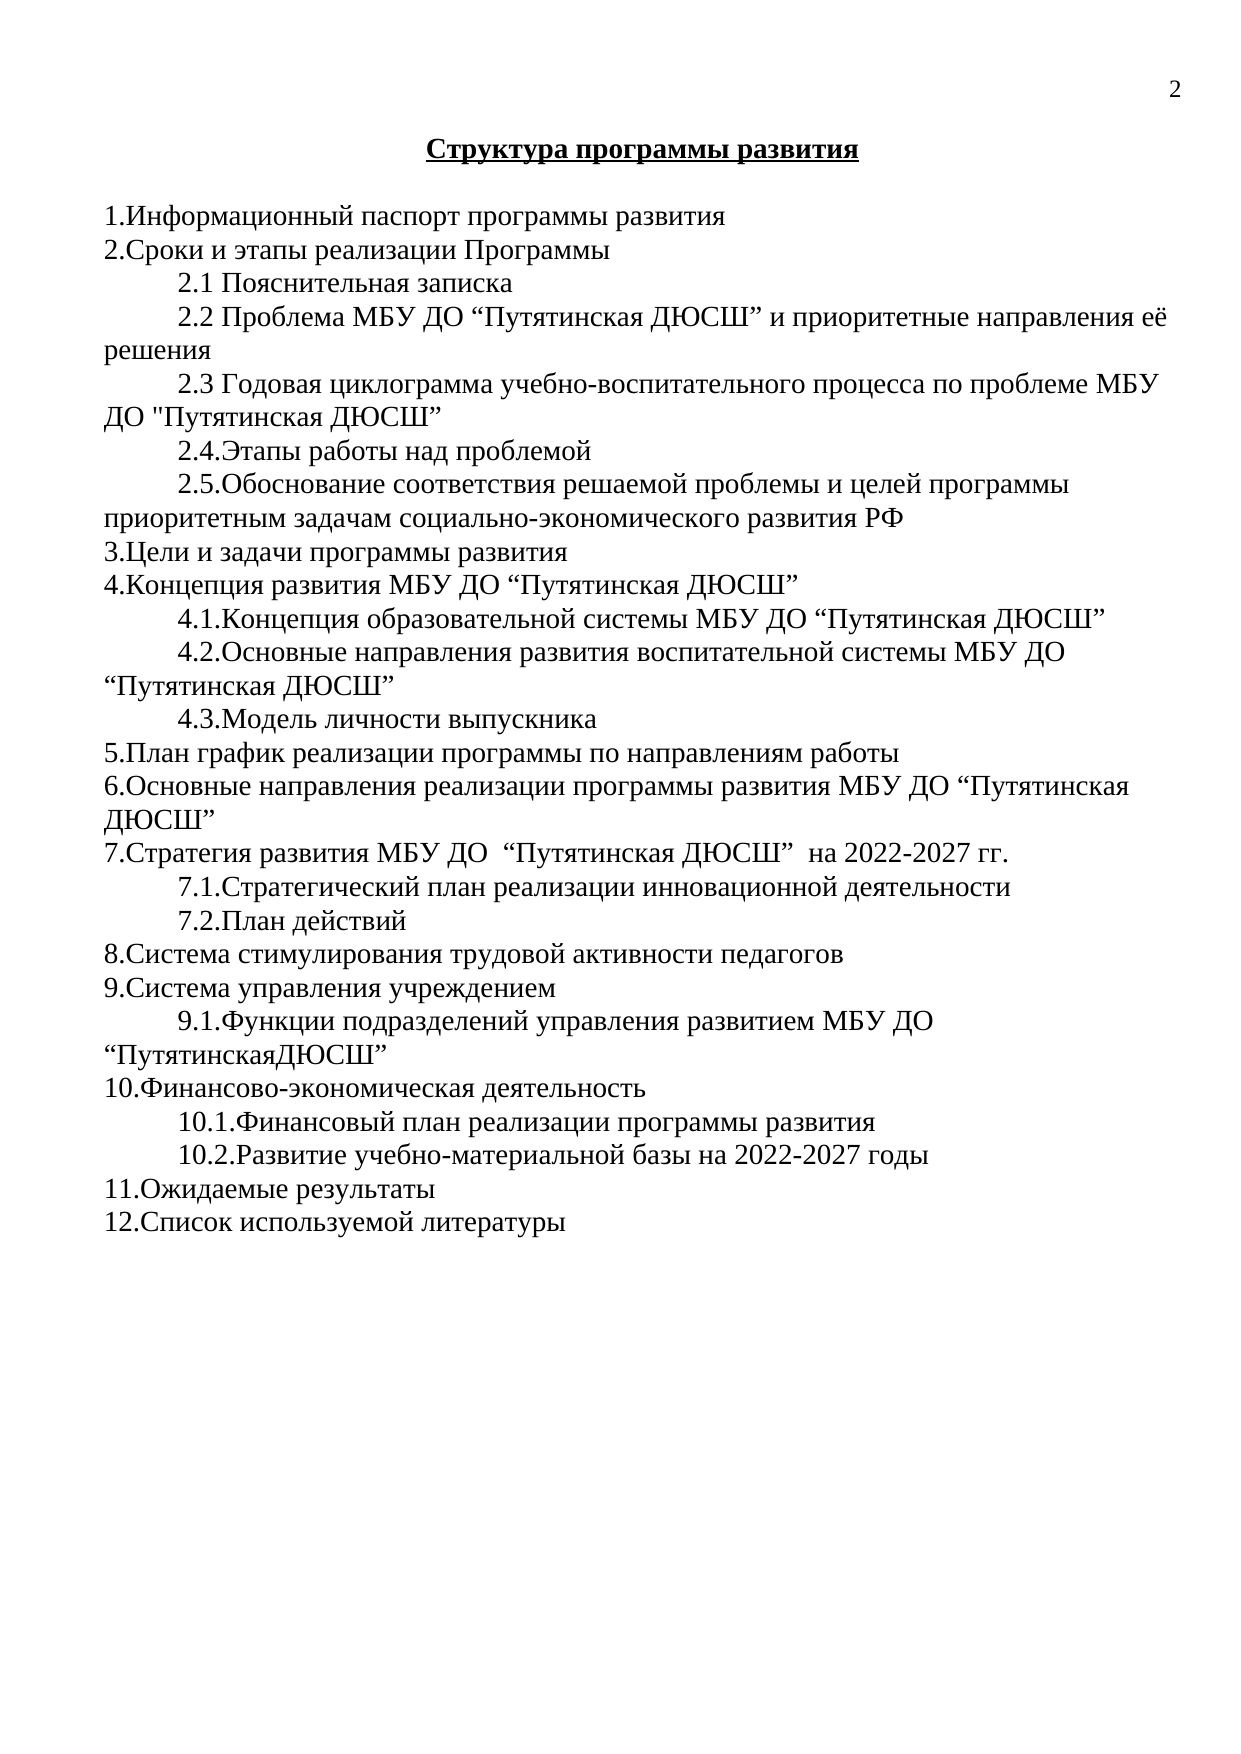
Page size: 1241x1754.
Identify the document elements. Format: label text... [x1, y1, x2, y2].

text 7.2.План действий [103, 903, 1181, 936]
text 1.Информационный паспорт программы развития [103, 198, 1181, 232]
text 8.Система стимулирования трудовой активности педагогов [103, 936, 1181, 970]
text 3.Цели и задачи программы развития [103, 534, 1181, 567]
text 2.1 Пояснительная записка [103, 265, 1181, 299]
text 4.3.Модель личности выпускника [103, 701, 1181, 735]
text 9.1.Функции подразделений управления развитием МБУ ДО “ПутятинскаяДЮСШ” [103, 1003, 1181, 1070]
text 10.Финансово-экономическая деятельность [103, 1070, 1181, 1104]
text 4.Концепция развития МБУ ДО “Путятинская ДЮСШ” [103, 567, 1181, 601]
text 2.5.Обоснование соответствия решаемой проблемы и целей программы приоритетным задачам социально-экономического развития РФ [103, 467, 1181, 534]
text 10.1.Финансовый план реализации программы развития [103, 1104, 1181, 1137]
text 4.1.Концепция образовательной системы МБУ ДО “Путятинская ДЮСШ” [103, 601, 1181, 634]
text 12.Список используемой литературы [103, 1204, 1181, 1238]
text 9.Система управления учреждением [103, 970, 1181, 1003]
text 2.3 Годовая циклограмма учебно-воспитательного процесса по проблеме МБУ ДО "Путятинская ДЮСШ” [103, 366, 1181, 433]
text 7.Стратегия развития МБУ ДО “Путятинская ДЮСШ” на 2022-2027 гг. [103, 836, 1181, 869]
text 5.План график реализации программы по направлениям работы [103, 735, 1181, 768]
text 11.Ожидаемые результаты [103, 1171, 1181, 1204]
text 2.4.Этапы работы над проблемой [103, 433, 1181, 467]
text Структура программы развития [103, 131, 1181, 165]
text 6.Основные направления реализации программы развития МБУ ДО “Путятинская ДЮСШ” [103, 768, 1181, 836]
text 4.2.Основные направления развития воспитательной системы МБУ ДО “Путятинская ДЮСШ” [103, 634, 1181, 701]
text 2.Сроки и этапы реализации Программы [103, 232, 1181, 265]
text 7.1.Стратегический план реализации инновационной деятельности [103, 869, 1181, 903]
text 10.2.Развитие учебно-материальной базы на 2022-2027 годы [103, 1137, 1181, 1171]
text 2.2 Проблема МБУ ДО “Путятинская ДЮСШ” и приоритетные направления её решения [103, 299, 1181, 366]
